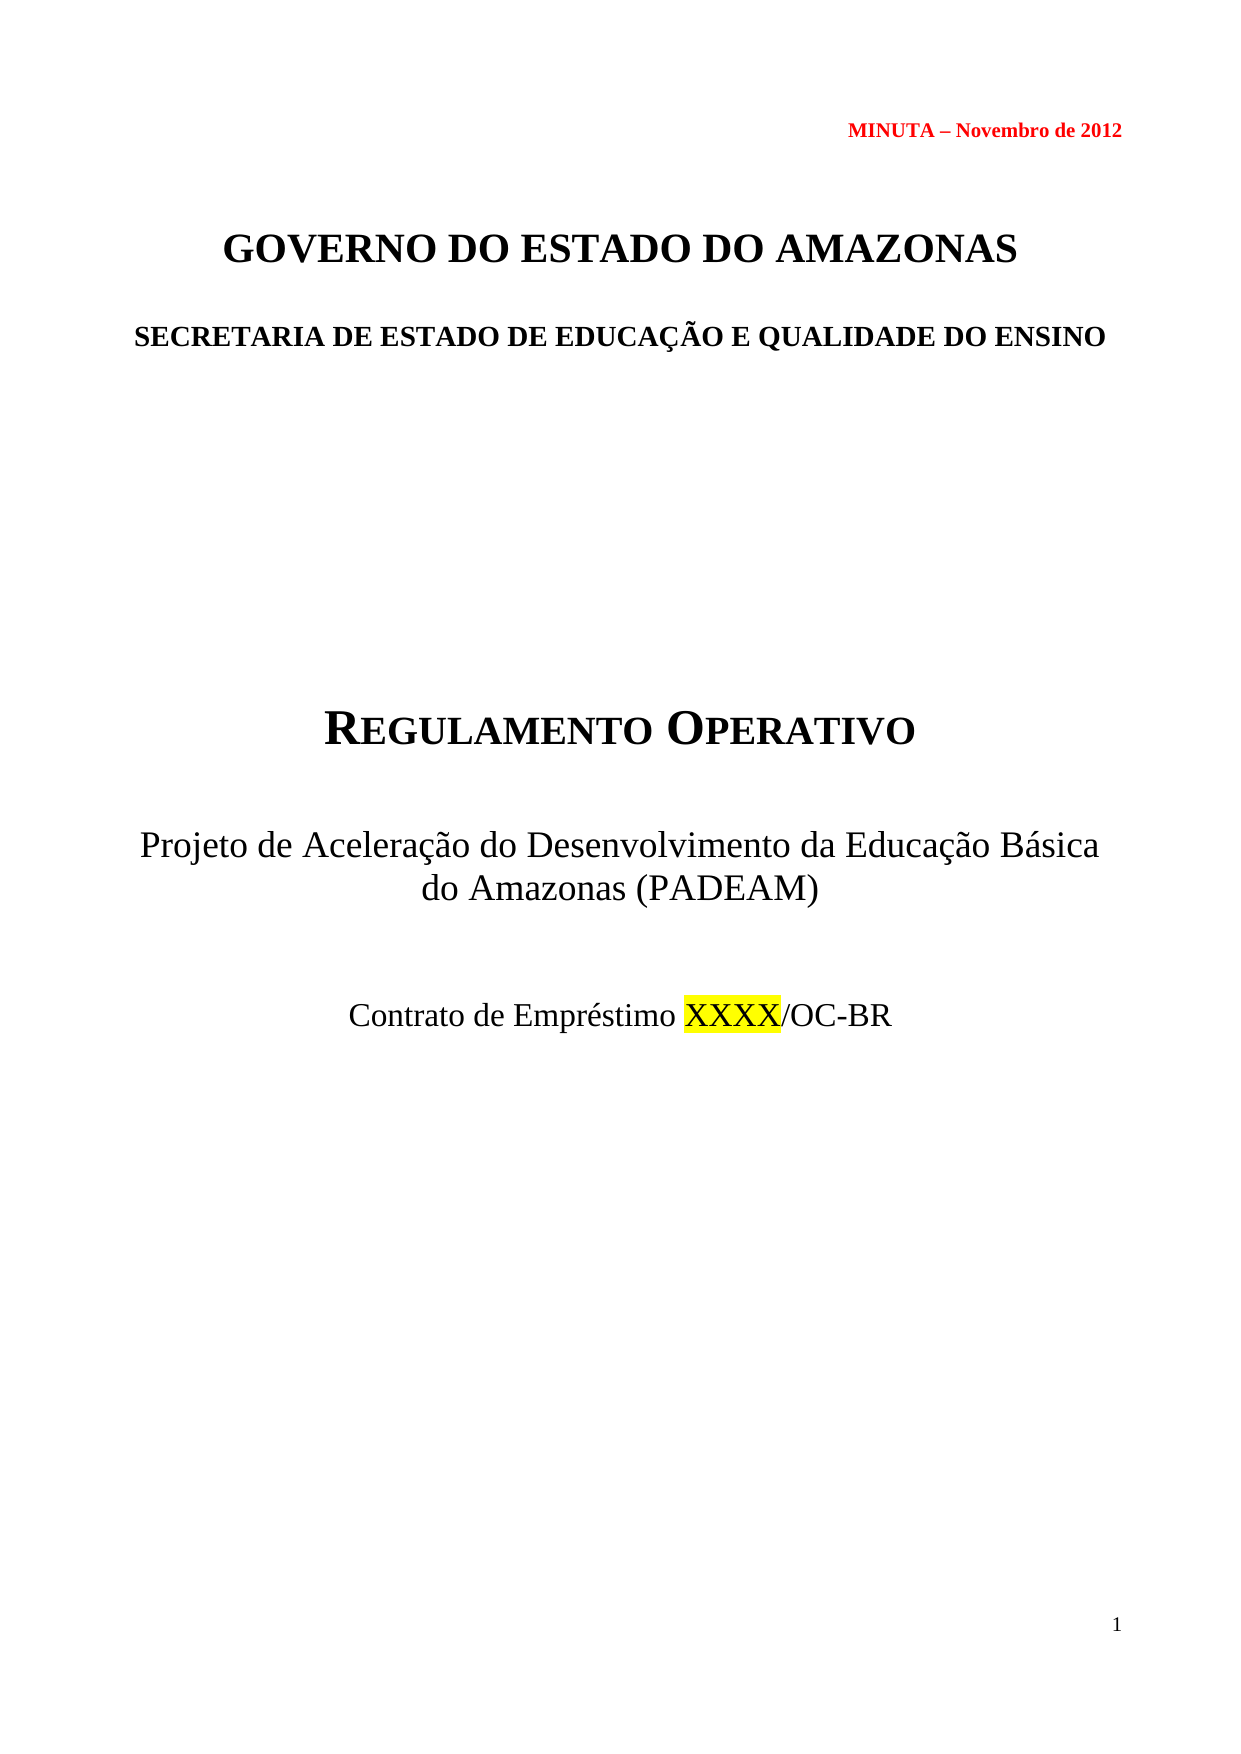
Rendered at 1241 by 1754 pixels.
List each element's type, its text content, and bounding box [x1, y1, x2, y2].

text Regulamento Operativo [118, 698, 1122, 756]
text Governo do Estado do AMAZONAS [118, 224, 1122, 272]
text Contrato de Empréstimo XXXX/OC-BR [118, 995, 684, 1033]
text Contrato de Empréstimo XXXX/OC-BR [781, 995, 1122, 1033]
text Projeto de Aceleração do Desenvolvimento da Educação Básica do Amazonas (PADEAM) [118, 823, 1122, 909]
text SECRETARIA de estado DE EDUCAçãO e qualidade do ensino [118, 319, 1122, 353]
